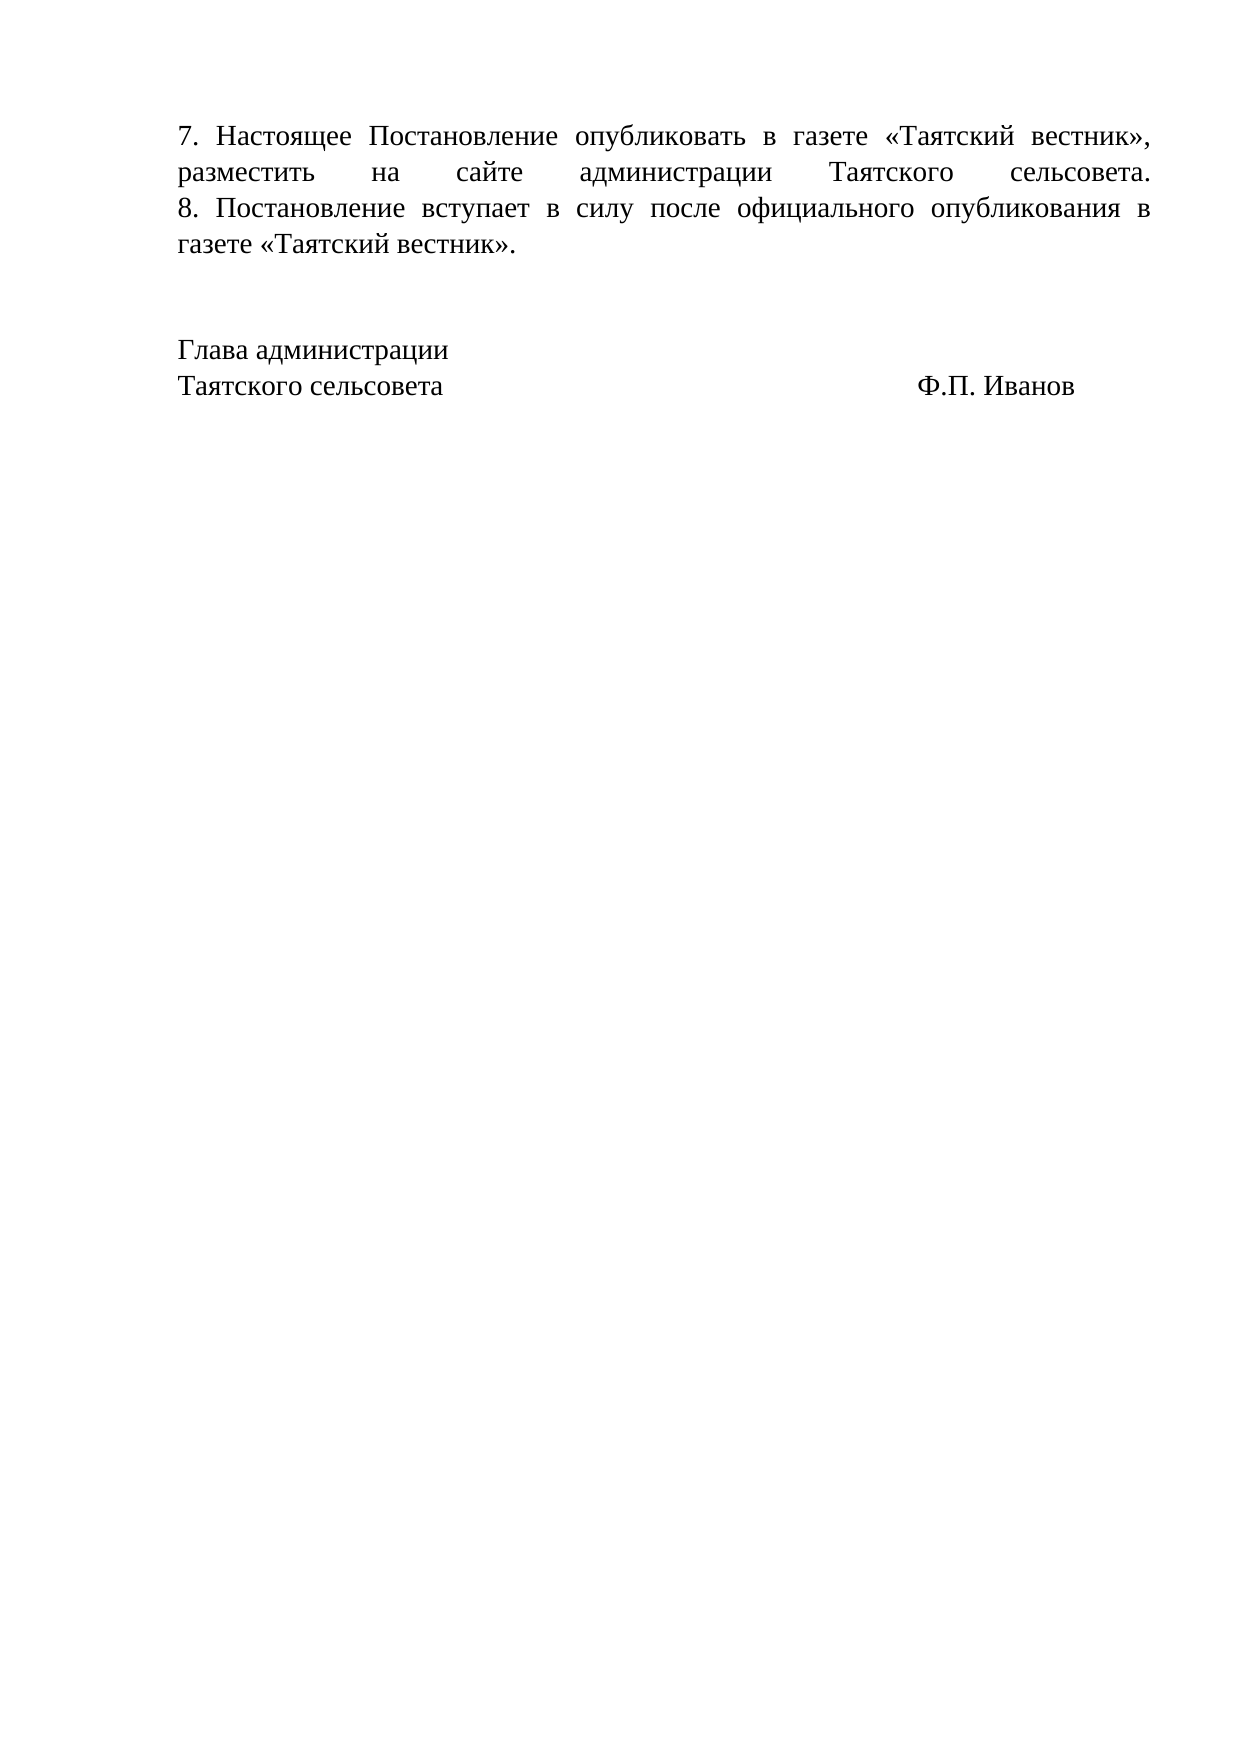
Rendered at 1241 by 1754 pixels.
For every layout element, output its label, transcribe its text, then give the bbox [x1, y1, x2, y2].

text Глава администрации [177, 332, 1152, 366]
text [177, 118, 1152, 260]
text Таятского сельсовета Ф.П. Иванов [177, 368, 1152, 402]
